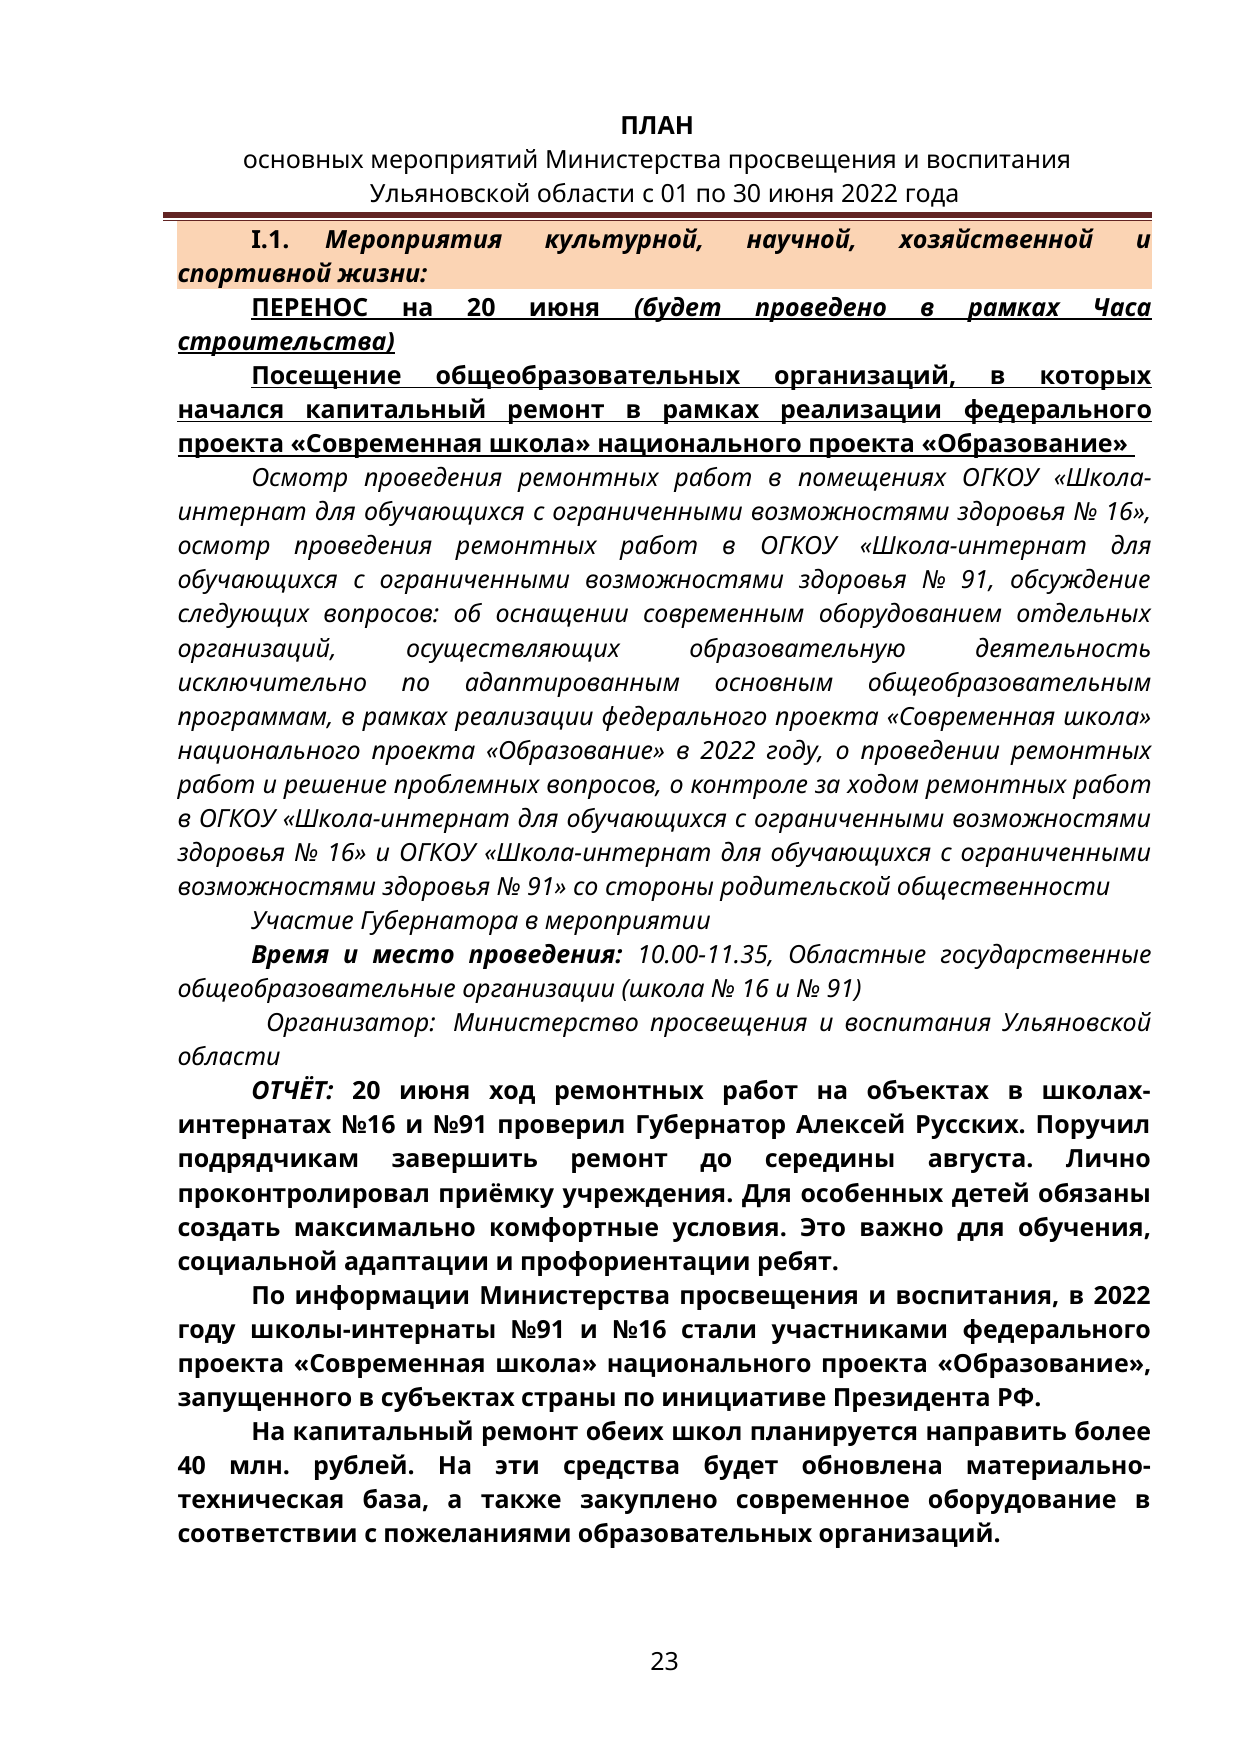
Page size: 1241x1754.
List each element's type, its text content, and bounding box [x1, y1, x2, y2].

text Участие Губернатора в мероприятии [177, 903, 1152, 937]
text Осмотр проведения ремонтных работ в помещениях ОГКОУ «Школа-интернат для обучающихся с ограниченными возможностями здоровья № 16», осмотр проведения ремонтных работ в ОГКОУ «Школа-интернат для обучающихся с ограниченными возможностями здоровья № 91, обсуждение следующих вопросов: об оснащении современным оборудованием отдельных организаций, осуществляющих образовательную деятельность исключительно по адаптированным основным общеобразовательным программам, в рамках реализации федерального проекта «Современная школа» национального проекта «Образование» в 2022 году, о проведении ремонтных работ и решение проблемных вопросов, о контроле за ходом ремонтных работ в ОГКОУ «Школа-интернат для обучающихся с ограниченными возможностями здоровья № 16» и ОГКОУ «Школа-интернат для обучающихся с ограниченными возможностями здоровья № 91» со стороны родительской общественности [177, 460, 1152, 903]
text По информации Министерства просвещения и воспитания, в 2022 году школы-интернаты №91 и №16 стали участниками федерального проекта «Современная школа» национального проекта «Образование», запущенного в субъектах страны по инициативе Президента РФ. [177, 1277, 1152, 1414]
text Организатор: Министерство просвещения и воспитания Ульяновской области [177, 1005, 1152, 1073]
text ОТЧЁТ: 20 июня ход ремонтных работ на объектах в школах-интернатах №16 и №91 проверил Губернатор Алексей Русских. Поручил подрядчикам завершить ремонт до середины августа. Лично проконтролировал приёмку учреждения. Для особенных детей обязаны создать максимально комфортные условия. Это важно для обучения, социальной адаптации и профориентации ребят. [177, 1073, 1152, 1277]
text На капитальный ремонт обеих школ планируется направить более 40 млн. рублей. На эти средства будет обновлена материально-техническая база, а также закуплено современное оборудование в соответствии с пожеланиями образовательных организаций. [177, 1414, 1152, 1550]
text Посещение общеобразовательных организаций, в которых начался капитальный ремонт в рамках реализации федерального проекта «Современная школа» национального проекта «Образование» [177, 358, 1152, 421]
list Мероприятия культурной, научной, хозяйственной и спортивной жизни: [177, 221, 1152, 289]
text Посещение общеобразовательных организаций, в которых начался капитальный ремонт в рамках реализации федерального проекта «Современная школа» национального проекта «Образование» [177, 422, 1152, 460]
text Время и место проведения: 10.00-11.35, Областные государственные общеобразовательные организации (школа № 16 и № 91) [177, 937, 1152, 1005]
text ПЕРЕНОС на 20 июня (будет проведено в рамках Часа строительства) [177, 289, 1152, 358]
